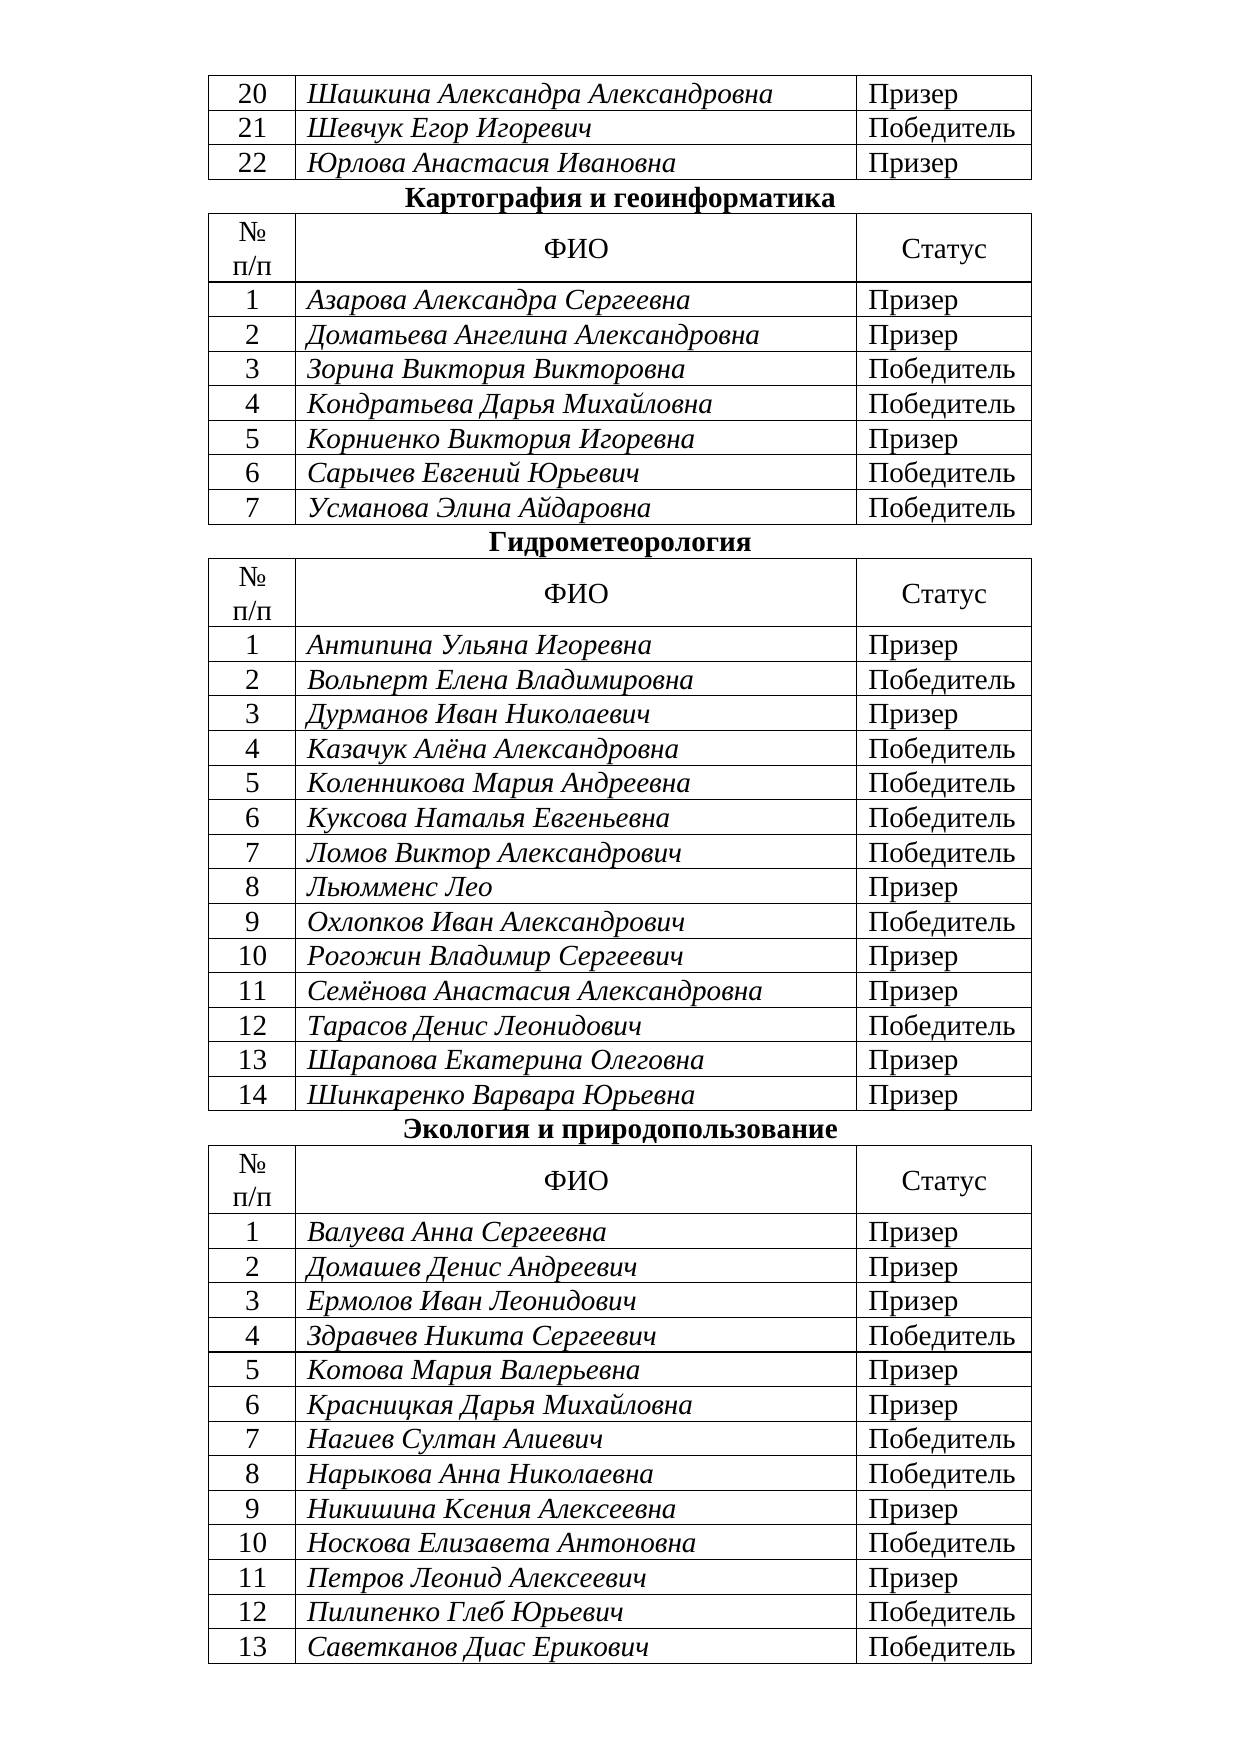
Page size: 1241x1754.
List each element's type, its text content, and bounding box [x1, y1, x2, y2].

table_cell 2 [209, 317, 295, 351]
table_cell Призер [857, 1387, 1031, 1421]
table_cell Шинкаренко Варвара Юрьевна [296, 1077, 856, 1110]
table_cell Победитель [857, 455, 1031, 489]
table_cell Ермолов Иван Леонидович [296, 1283, 856, 1317]
table_cell Юрлова Анастасия Ивановна [296, 145, 856, 179]
table_cell Сарычев Евгений Юрьевич [296, 455, 856, 489]
table_cell № п/п [209, 559, 295, 626]
table_cell Победитель [857, 352, 1031, 385]
table_cell Призер [857, 939, 1031, 972]
table_cell 13 [209, 1629, 295, 1663]
table_cell Картография и геоинформатика [209, 180, 1032, 213]
table_cell 6 [209, 455, 295, 489]
table_cell Призер [857, 317, 1031, 351]
table_cell Нагиев Султан Алиевич [296, 1422, 856, 1455]
table_cell Победитель [857, 386, 1031, 420]
table_cell Коленникова Мария Андреевна [296, 766, 856, 799]
table_cell 4 [209, 386, 295, 420]
table_cell 12 [209, 1008, 295, 1041]
table_cell Призер [857, 696, 1031, 730]
table_cell 2 [209, 1249, 295, 1282]
table_cell Тарасов Денис Леонидович [296, 1008, 856, 1041]
table_cell 14 [209, 1077, 295, 1110]
table_cell Призер [857, 1560, 1031, 1593]
table_cell Статус [857, 1146, 1031, 1213]
table_cell № п/п [209, 1146, 295, 1213]
table_cell 3 [209, 352, 295, 385]
table_cell Призер [857, 1353, 1031, 1386]
table_cell Победитель [857, 662, 1031, 695]
table_cell Здравчев Никита Сергеевич [296, 1318, 856, 1351]
table_cell 7 [209, 490, 295, 523]
table_cell Валуева Анна Сергеевна [296, 1214, 856, 1248]
table_cell Антипина Ульяна Игоревна [296, 627, 856, 661]
table_cell 8 [209, 1456, 295, 1490]
table_cell 4 [209, 1318, 295, 1351]
table_cell Доматьева Ангелина Александровна [296, 317, 856, 351]
table_cell 7 [209, 835, 295, 868]
table_cell 11 [209, 973, 295, 1007]
table_cell Призер [857, 627, 1031, 661]
table_cell Победитель [857, 1318, 1031, 1351]
table_cell Кондратьева Дарья Михайловна [296, 386, 856, 420]
table_cell 1 [209, 1214, 295, 1248]
table_cell Охлопков Иван Александрович [296, 904, 856, 937]
table_cell Носкова Елизавета Антоновна [296, 1525, 856, 1559]
table_cell Призер [857, 283, 1031, 316]
table_cell ФИО [296, 214, 856, 281]
table_cell 3 [209, 696, 295, 730]
table_cell Казачук Алёна Александровна [296, 731, 856, 764]
table_cell 7 [209, 1422, 295, 1455]
table_cell Призер [857, 76, 1031, 109]
table_cell 4 [209, 731, 295, 764]
table_cell Призер [857, 1249, 1031, 1282]
table_cell Победитель [857, 1595, 1031, 1628]
table_cell Азарова Александра Сергеевна [296, 283, 856, 316]
table_cell 12 [209, 1595, 295, 1628]
table_cell Победитель [857, 1525, 1031, 1559]
table_cell Дурманов Иван Николаевич [296, 696, 856, 730]
table_cell Экология и природопользование [209, 1111, 1032, 1145]
table_cell Призер [857, 1077, 1031, 1110]
table_cell Корниенко Виктория Игоревна [296, 421, 856, 454]
table_cell Победитель [857, 731, 1031, 764]
table_cell 1 [209, 627, 295, 661]
table_cell Домашев Денис Андреевич [296, 1249, 856, 1282]
table_cell Зорина Виктория Викторовна [296, 352, 856, 385]
table_cell Призер [857, 973, 1031, 1007]
table_cell 10 [209, 939, 295, 972]
table_cell Победитель [857, 766, 1031, 799]
table_cell 13 [209, 1042, 295, 1076]
table_cell 2 [209, 662, 295, 695]
table_cell 10 [209, 1525, 295, 1559]
table_cell Льюмменс Лео [296, 869, 856, 903]
table_cell Победитель [857, 800, 1031, 834]
table_cell ФИО [296, 1146, 856, 1213]
table_cell Красницкая Дарья Михайловна [296, 1387, 856, 1421]
table_cell Призер [857, 869, 1031, 903]
table_cell 22 [209, 145, 295, 179]
table_cell Ломов Виктор Александрович [296, 835, 856, 868]
table_cell 9 [209, 904, 295, 937]
table_cell 5 [209, 421, 295, 454]
table_cell Победитель [857, 111, 1031, 144]
table_cell Гидрометеорология [209, 525, 1032, 558]
table_cell Нарыкова Анна Николаевна [296, 1456, 856, 1490]
table_cell Призер [857, 421, 1031, 454]
table_cell Статус [857, 214, 1031, 281]
table_cell 6 [209, 800, 295, 834]
table_cell Усманова Элина Айдаровна [296, 490, 856, 523]
table_cell Петров Леонид Алексеевич [296, 1560, 856, 1593]
table_cell Куксова Наталья Евгеньевна [296, 800, 856, 834]
table_cell Никишина Ксения Алексеевна [296, 1491, 856, 1524]
table_cell Призер [857, 1042, 1031, 1076]
table_cell Победитель [857, 904, 1031, 937]
table_cell 21 [209, 111, 295, 144]
table_cell Шевчук Егор Игоревич [296, 111, 856, 144]
table_cell Победитель [857, 1456, 1031, 1490]
table_cell Семёнова Анастасия Александровна [296, 973, 856, 1007]
table_cell Шашкина Александра Александровна [296, 76, 856, 109]
table_cell Призер [857, 145, 1031, 179]
table_cell 8 [209, 869, 295, 903]
table_cell 5 [209, 1353, 295, 1386]
table_cell 20 [209, 76, 295, 109]
table_cell Победитель [857, 1008, 1031, 1041]
table_cell 9 [209, 1491, 295, 1524]
table_cell Саветканов Диас Ерикович [296, 1629, 856, 1663]
table_cell Рогожин Владимир Сергеевич [296, 939, 856, 972]
table_cell Призер [857, 1283, 1031, 1317]
table_cell 11 [209, 1560, 295, 1593]
table_cell 1 [209, 283, 295, 316]
table_cell 3 [209, 1283, 295, 1317]
table_cell Статус [857, 559, 1031, 626]
table_cell 6 [209, 1387, 295, 1421]
table_cell 5 [209, 766, 295, 799]
table_cell Победитель [857, 490, 1031, 523]
table_cell Победитель [857, 835, 1031, 868]
table_cell Победитель [857, 1422, 1031, 1455]
table_cell Шарапова Екатерина Олеговна [296, 1042, 856, 1076]
table_cell Вольперт Елена Владимировна [296, 662, 856, 695]
table_cell Пилипенко Глеб Юрьевич [296, 1595, 856, 1628]
table_cell ФИО [296, 559, 856, 626]
table_cell Победитель [857, 1629, 1031, 1663]
table_cell Призер [857, 1214, 1031, 1248]
table_cell Призер [857, 1491, 1031, 1524]
table_cell № п/п [209, 214, 295, 281]
table_cell Котова Мария Валерьевна [296, 1353, 856, 1386]
